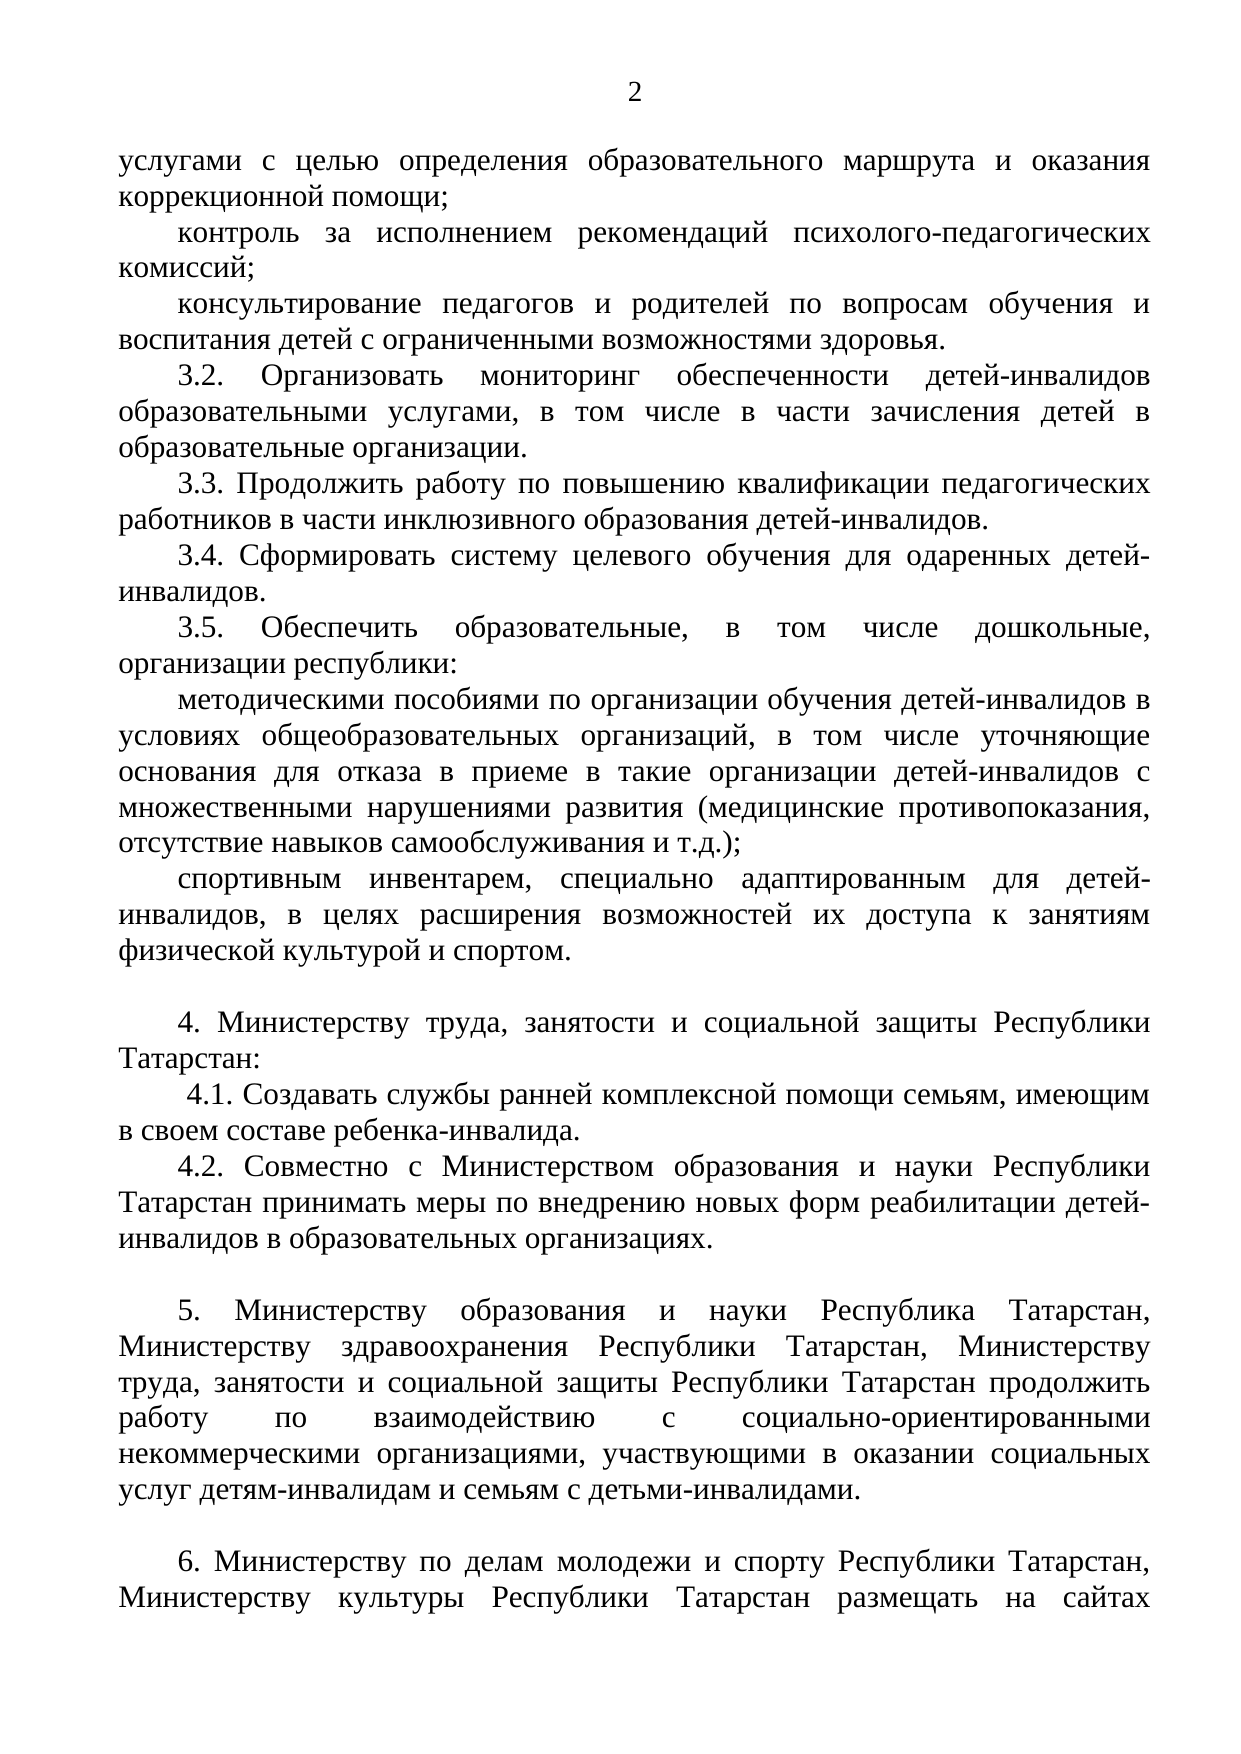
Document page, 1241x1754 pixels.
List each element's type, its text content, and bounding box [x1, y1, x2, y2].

text 4.2. Совместно с Министерством образования и науки Республики Татарстан принимать меры по внедрению новых форм реабилитации детей-инвалидов в образовательных организациях. [118, 1147, 1152, 1255]
text 3.5. Обеспечить образовательные, в том числе дошкольные, организации республики: [118, 608, 1152, 680]
text 4.1. Создавать службы ранней комплексной помощи семьям, имеющим в своем составе ребенка-инвалида. [118, 1075, 1152, 1147]
text 5. Министерству образования и науки Республика Татарстан, Министерству здравоохранения Республики Татарстан, Министерству труда, занятости и социальной защиты Республики Татарстан продолжить работу по взаимодействию с социально-ориентированными некоммерческими организациями, участвующими в оказании социальных услуг детям-инвалидам и семьям с детьми-инвалидами. [118, 1291, 1152, 1507]
text 3.4. Сформировать систему целевого обучения для одаренных детей-инвалидов. [118, 536, 1152, 608]
text контроль за исполнением рекомендаций психолого-педагогических комиссий; [118, 213, 1152, 285]
text консультирование педагогов и родителей по вопросам обучения и воспитания детей с ограниченными возможностями здоровья. [118, 285, 1152, 357]
text спортивным инвентарем, специально адаптированным для детей-инвалидов, в целях расширения возможностей их доступа к занятиям физической культурой и спортом. [118, 860, 1152, 967]
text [118, 141, 1152, 213]
text методическими пособиями по организации обучения детей-инвалидов в условиях общеобразовательных организаций, в том числе уточняющие основания для отказа в приеме в такие организации детей-инвалидов с множественными нарушениями развития (медицинские противопоказания, отсутствие навыков самообслуживания и т.д.); [118, 680, 1152, 860]
text 4. Министерству труда, занятости и социальной защиты Республики Татарстан: [118, 1003, 1152, 1075]
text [118, 1542, 1152, 1614]
text 3.2. Организовать мониторинг обеспеченности детей-инвалидов образовательными услугами, в том числе в части зачисления детей в образовательные организации. [118, 357, 1152, 464]
text 3.3. Продолжить работу по повышению квалификации педагогических работников в части инклюзивного образования детей-инвалидов. [118, 464, 1152, 536]
